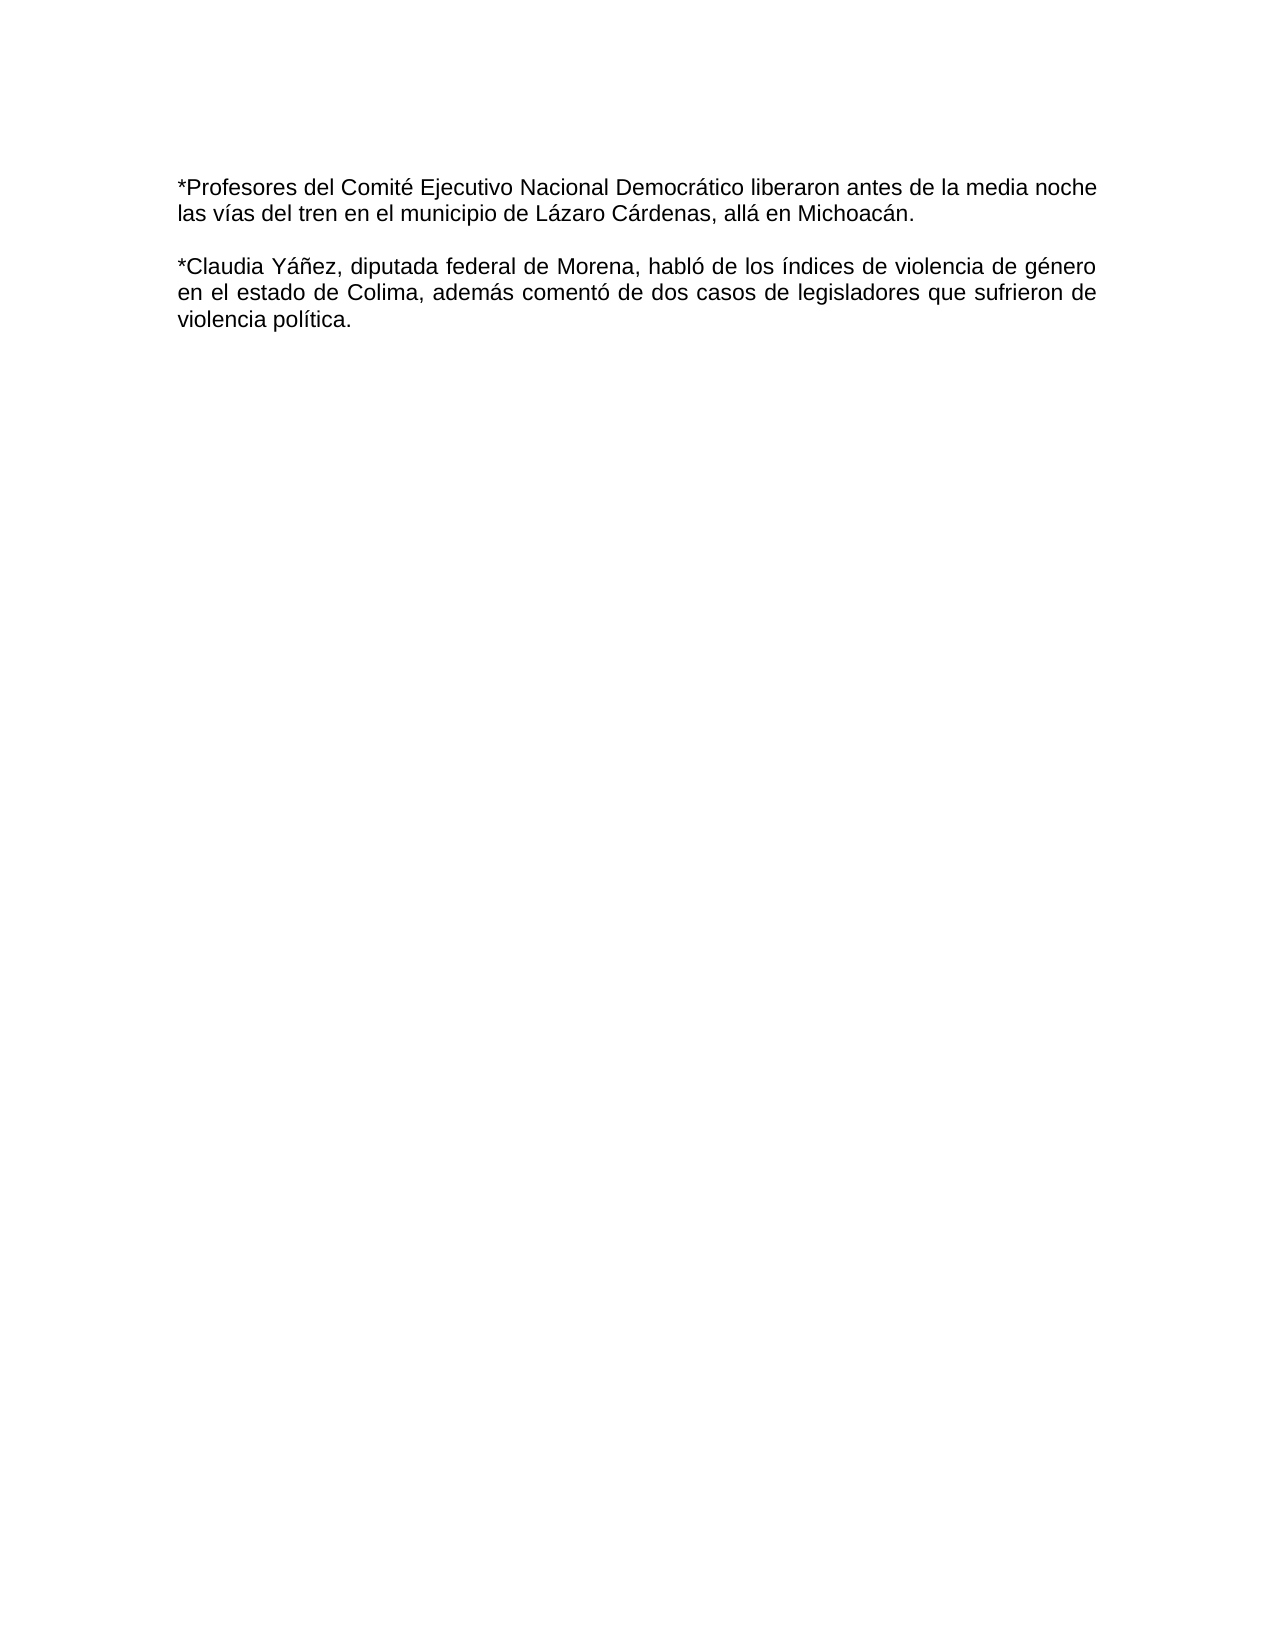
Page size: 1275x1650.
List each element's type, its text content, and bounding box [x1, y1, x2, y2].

text *Claudia Yáñez, diputada federal de Morena, habló de los índices de violencia de género en el estado de Colima, además comentó de dos casos de legisladores que sufrieron de violencia política. [177, 253, 1098, 332]
text *Profesores del Comité Ejecutivo Nacional Democrático liberaron antes de la media noche las vías del tren en el municipio de Lázaro Cárdenas, allá en Michoacán. [177, 174, 1098, 227]
